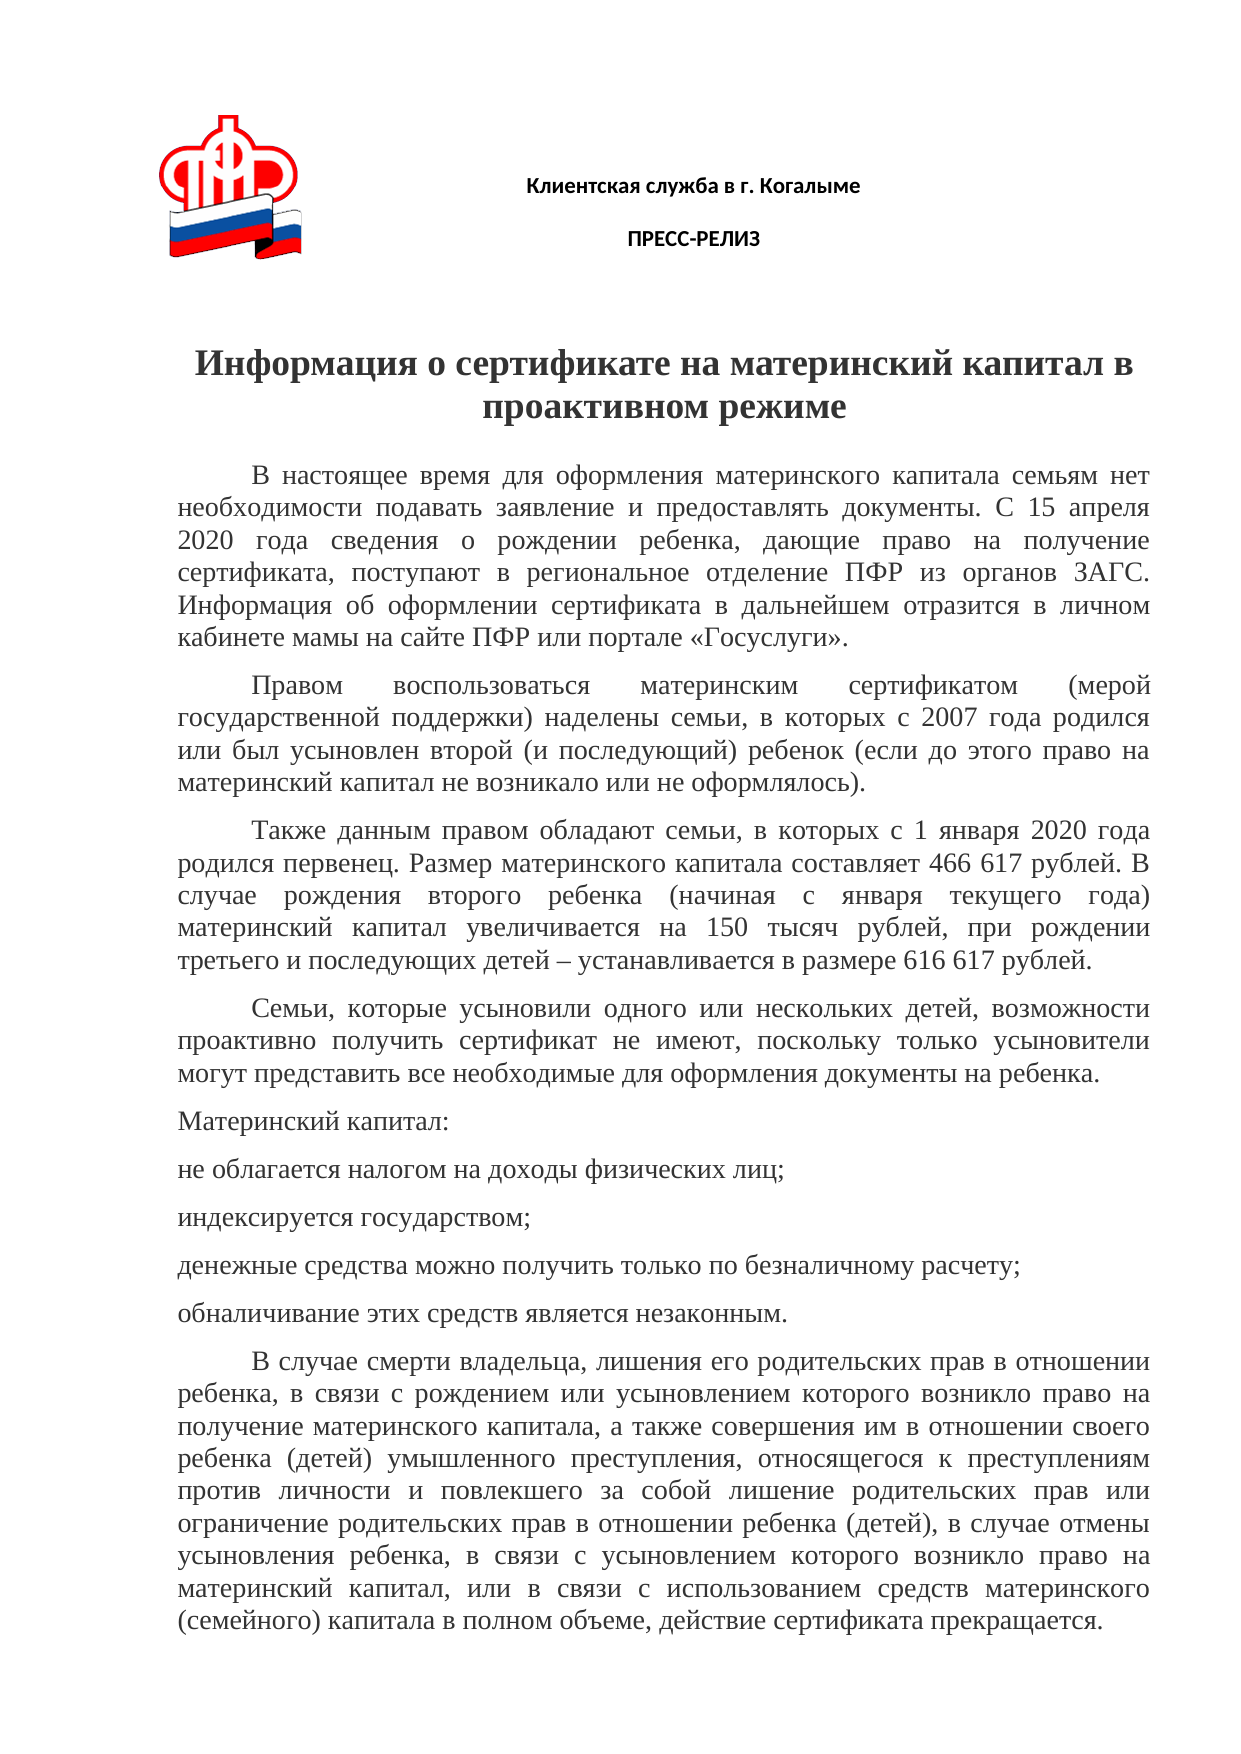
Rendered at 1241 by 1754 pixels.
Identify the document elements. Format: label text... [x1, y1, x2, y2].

picture [158, 115, 302, 260]
text Клиентская служба в г. Когалыме [177, 171, 1152, 199]
text Правом воспользоваться материнским сертификатом (мерой государственной поддержки) наделены семьи, в которых с 2007 года родился или был усыновлен второй (и последующий) ребенок (если до этого право на материнский капитал не возникало или не оформлялось). [177, 668, 1152, 798]
text Семьи, которые усыновили одного или нескольких детей, возможности проактивно получить сертификат не имеют, поскольку только усыновители могут представить все необходимые для оформления документы на ребенка. [177, 991, 1152, 1088]
text Материнский капитал: [177, 1104, 1152, 1136]
text обналичивание этих средств является незаконным. [177, 1296, 1152, 1328]
text Информация о сертификате на материнский капитал в проактивном режиме [177, 341, 1152, 427]
text ПРЕСС-РЕЛИЗ [177, 224, 1152, 252]
text В случае смерти владельца, лишения его родительских прав в отношении ребенка, в связи с рождением или усыновлением которого возникло право на получение материнского капитала, а также совершения им в отношении своего ребенка (детей) умышленного преступления, относящегося к преступлениям против личности и повлекшего за собой лишение родительских прав или ограничение родительских прав в отношении ребенка (детей), в случае отмены усыновления ребенка, в связи с усыновлением которого возникло право на материнский капитал, или в связи с использованием средств материнского (семейного) капитала в полном объеме, действие сертификата прекращается. [177, 1344, 1152, 1635]
text денежные средства можно получить только по безналичному расчету; [177, 1248, 1152, 1280]
text В настоящее время для оформления материнского капитала семьям нет необходимости подавать заявление и предоставлять документы. С 15 апреля 2020 года сведения о рождении ребенка, дающие право на получение сертификата, поступают в региональное отделение ПФР из органов ЗАГС. Информация об оформлении сертификата в дальнейшем отразится в личном кабинете мамы на сайте ПФР или портале «Госуслуги». [177, 458, 1152, 652]
text индексируется государством; [177, 1200, 1152, 1232]
text не облагается налогом на доходы физических лиц; [177, 1152, 1152, 1184]
text Также данным правом обладают семьи, в которых с 1 января 2020 года родился первенец. Размер материнского капитала составляет 466 617 рублей. В случае рождения второго ребенка (начиная с января текущего года) материнский капитал увеличивается на 150 тысяч рублей, при рождении третьего и последующих детей – устанавливается в размере 616 617 рублей. [177, 813, 1152, 975]
